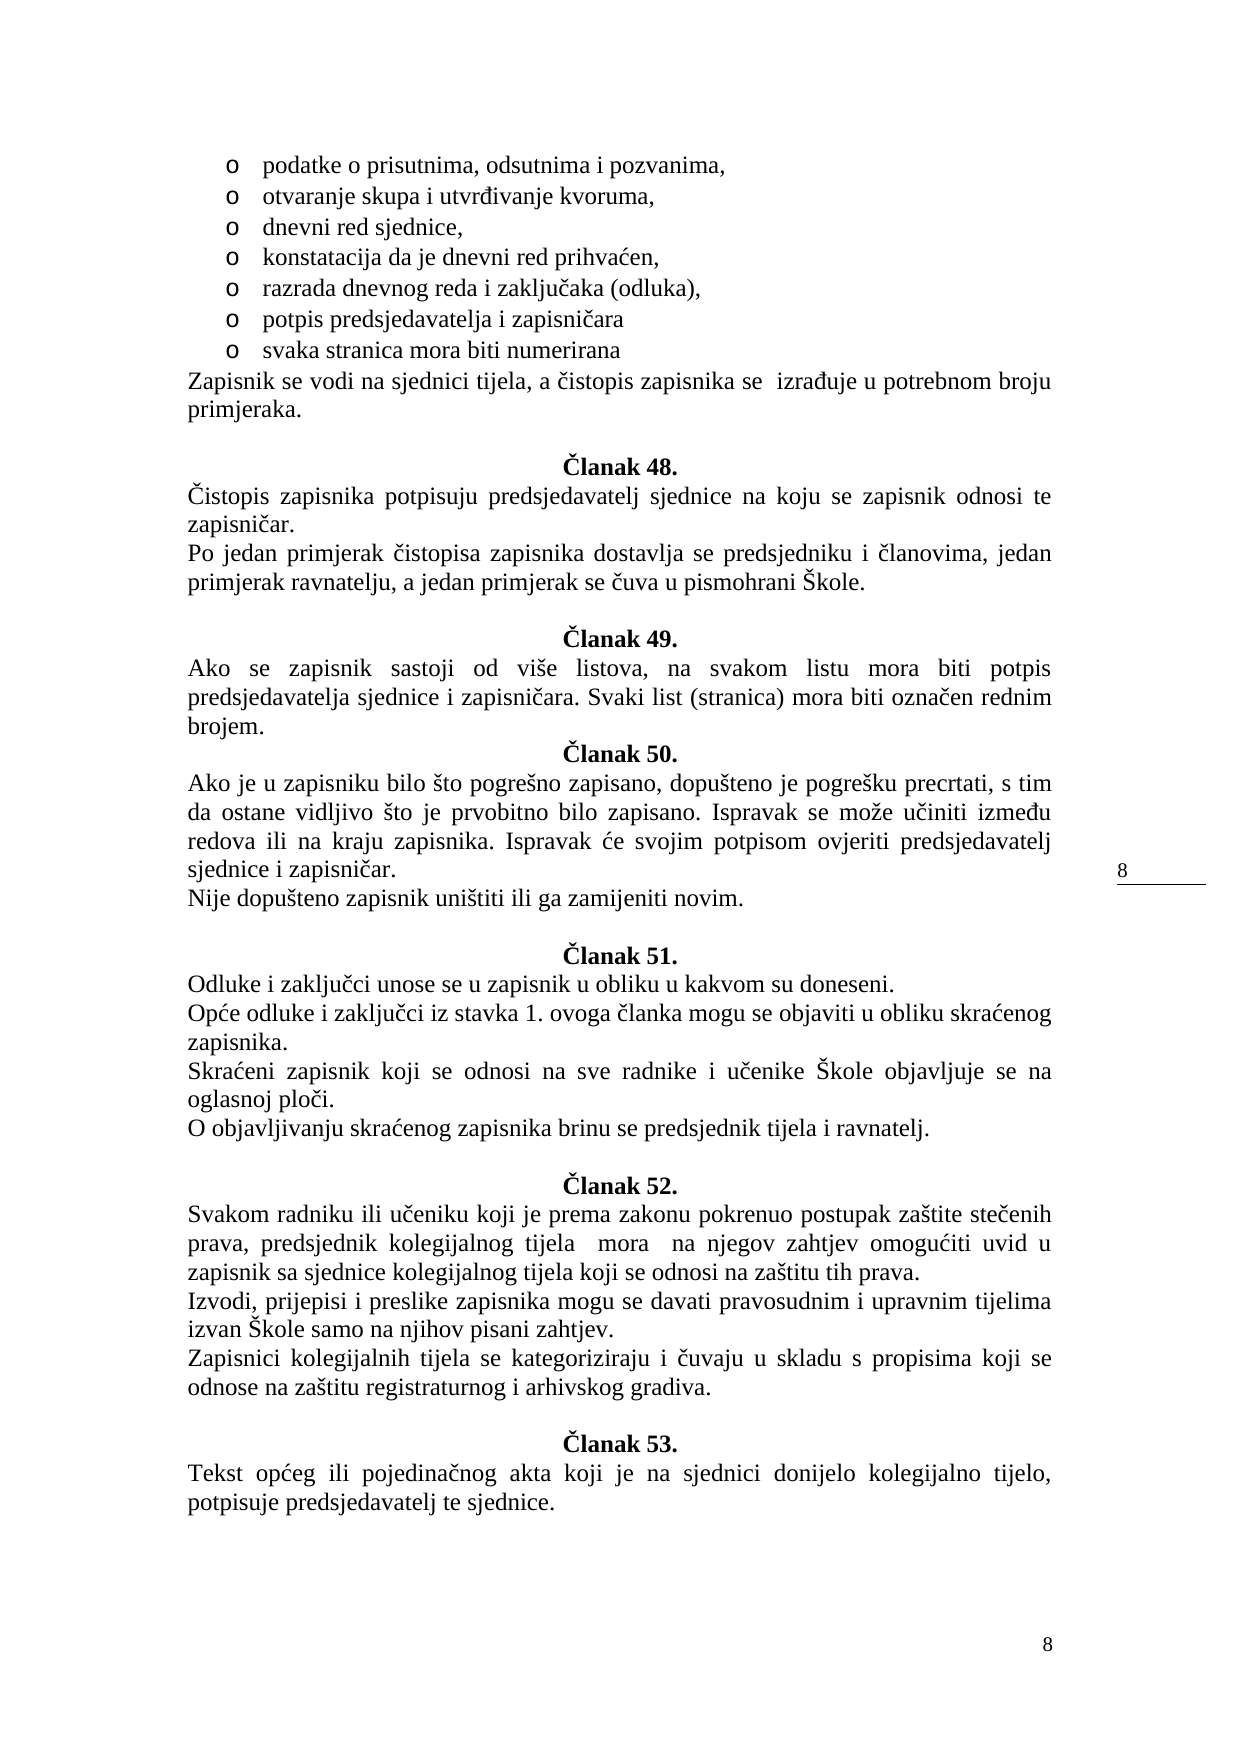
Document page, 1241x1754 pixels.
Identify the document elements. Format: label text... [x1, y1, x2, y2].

list dnevni red sjednice, [225, 212, 1053, 242]
text Zapisnici kolegijalnih tijela se kategoriziraju i čuvaju u skladu s propisima koji se odnose na zaštitu registraturnog i arhivskog gradiva. [187, 1343, 1053, 1401]
text Članak 51. [187, 941, 1053, 969]
text Opće odluke i zaključci iz stavka 1. ovoga članka mogu se objaviti u obliku skraćenog zapisnika. [187, 998, 1053, 1056]
text Članak 48. [187, 452, 1053, 481]
list potpis predsjedavatelja i zapisničara [225, 304, 1053, 335]
list razrada dnevnog reda i zaključaka (odluka), [225, 273, 1053, 304]
text Tekst općeg ili pojedinačnog akta koji je na sjednici donijelo kolegijalno tijelo, potpisuje predsjedavatelj te sjednice. [187, 1458, 1053, 1516]
list konstatacija da je dnevni red prihvaćen, [225, 242, 1053, 273]
text Članak 49. [187, 624, 1053, 653]
text Ako se zapisnik sastoji od više listova, na svakom listu mora biti potpis predsjedavatelja sjednice i zapisničara. Svaki list (stranica) mora biti označen rednim brojem. [187, 653, 1053, 739]
text Izvodi, prijepisi i preslike zapisnika mogu se davati pravosudnim i upravnim tijelima izvan Škole samo na njihov pisani zahtjev. [187, 1286, 1053, 1343]
text Zapisnik se vodi na sjednici tijela, a čistopis zapisnika se izrađuje u potrebnom broju primjeraka. [187, 366, 1053, 423]
text Nije dopušteno zapisnik uništiti ili ga zamijeniti novim. [187, 883, 1053, 912]
text Skraćeni zapisnik koji se odnosi na sve radnike i učenike Škole objavljuje se na oglasnoj ploči. [187, 1056, 1053, 1113]
list podatke o prisutnima, odsutnima i pozvanima, [225, 150, 1053, 181]
text Odluke i zaključci unose se u zapisnik u obliku u kakvom su doneseni. [187, 969, 1053, 998]
list otvaranje skupa i utvrđivanje kvoruma, [225, 181, 1053, 212]
text Po jedan primjerak čistopisa zapisnika dostavlja se predsjedniku i članovima, jedan primjerak ravnatelju, a jedan primjerak se čuva u pismohrani Škole. [187, 538, 1053, 596]
list svaka stranica mora biti numerirana [225, 335, 1053, 366]
text O objavljivanju skraćenog zapisnika brinu se predsjednik tijela i ravnatelj. [187, 1113, 1053, 1142]
text Ako je u zapisniku bilo što pogrešno zapisano, dopušteno je pogrešku precrtati, s tim da ostane vidljivo što je prvobitno bilo zapisano. Ispravak se može učiniti između redova ili na kraju zapisnika. Ispravak će svojim potpisom ovjeriti predsjedavatelj sjednice i zapisničar. [187, 768, 1053, 883]
text Članak 50. [187, 739, 1053, 768]
text Svakom radniku ili učeniku koji je prema zakonu pokrenuo postupak zaštite stečenih prava, predsjednik kolegijalnog tijela mora na njegov zahtjev omogućiti uvid u zapisnik sa sjednice kolegijalnog tijela koji se odnosi na zaštitu tih prava. [187, 1199, 1053, 1286]
text Članak 52. [187, 1171, 1053, 1199]
text Čistopis zapisnika potpisuju predsjedavatelj sjednice na koju se zapisnik odnosi te zapisničar. [187, 481, 1053, 538]
text Članak 53. [187, 1429, 1053, 1458]
